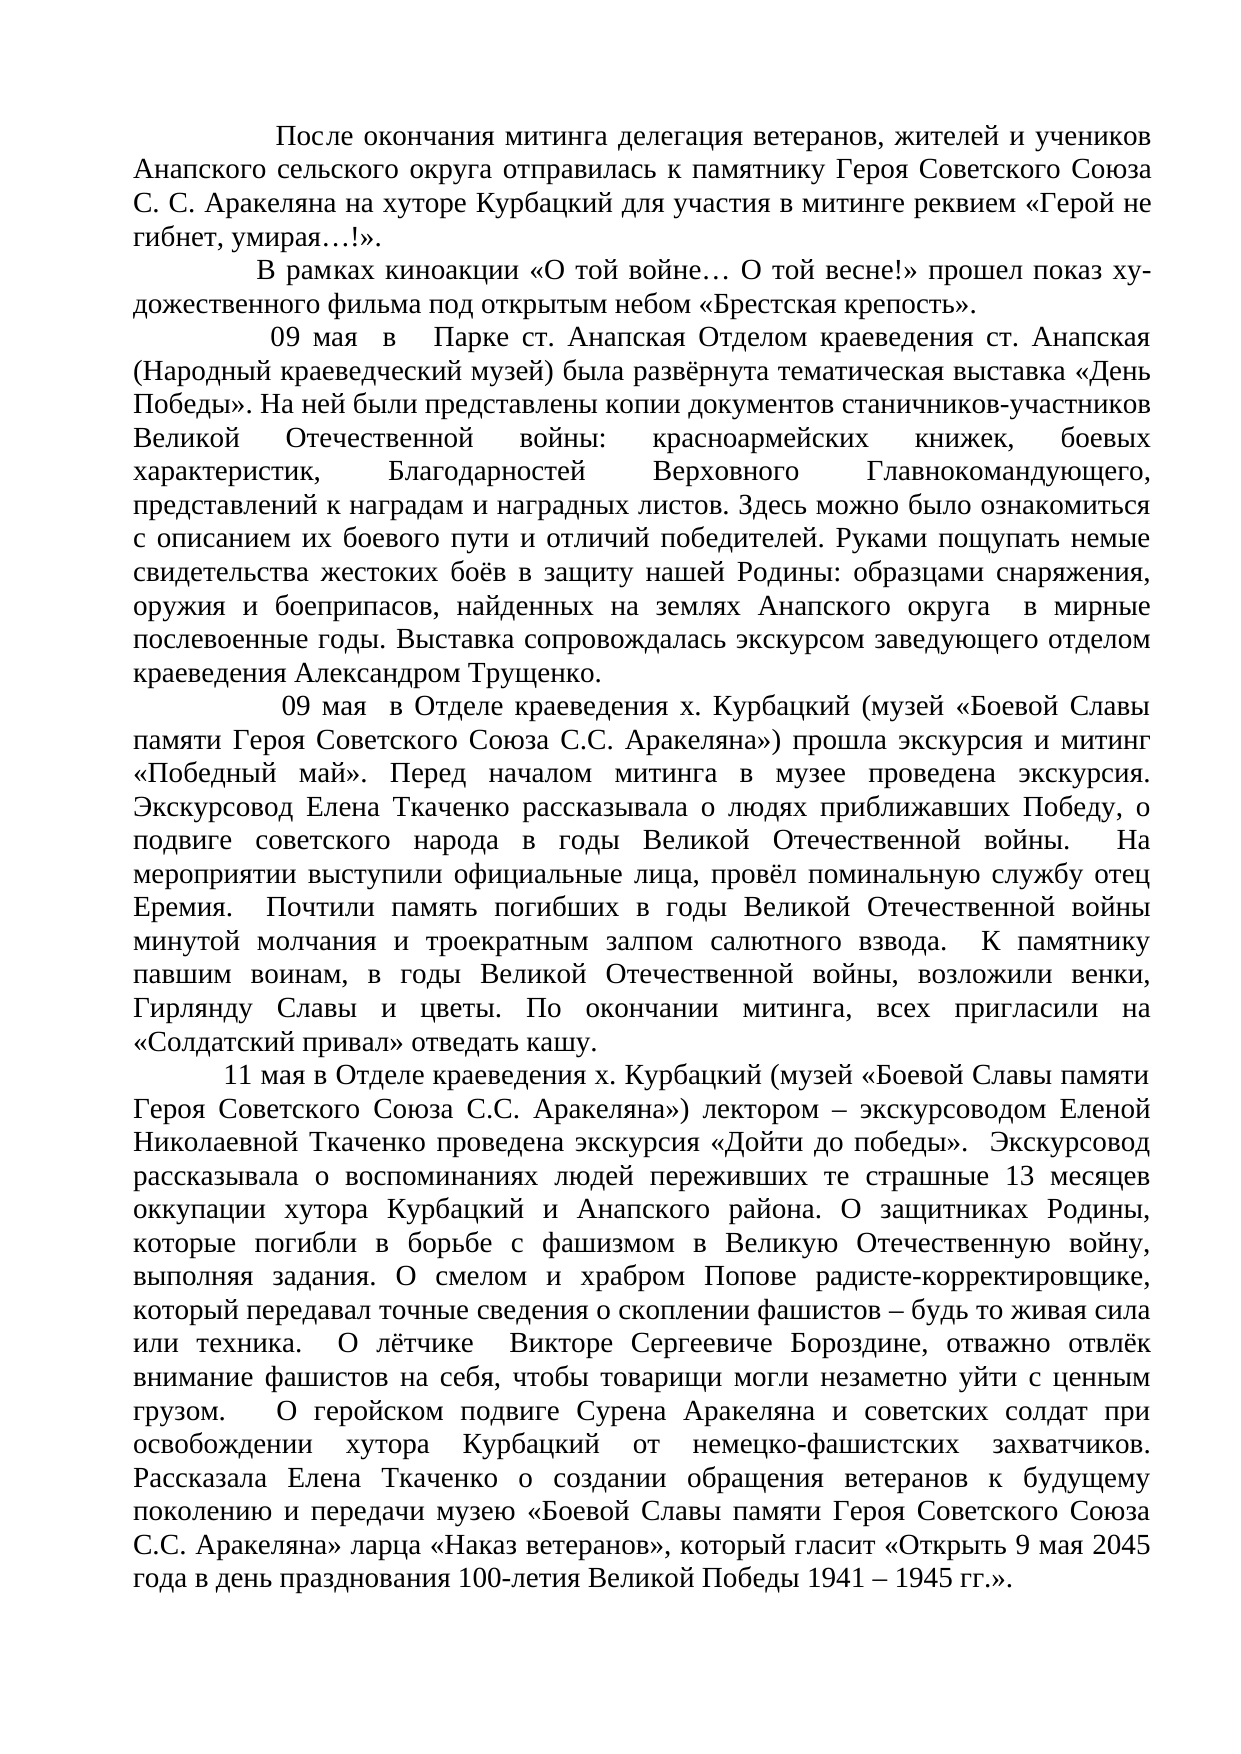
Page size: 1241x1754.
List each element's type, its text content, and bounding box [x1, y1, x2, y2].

text После окончания митинга делегация ветеранов, жителей и учеников Анапского сельского округа отправилась к памятнику Героя Советского Союза С. С. Аракеляна на хуторе Курбацкий для участия в митинге реквием «Герой не гибнет, умирая…!». [133, 118, 1152, 252]
text 09 мая в Отделе краеведения х. Курбацкий (музей «Боевой Славы памяти Героя Советского Союза С.С. Аракеляна») прошла экскурсия и митинг «Победный май». Перед началом митинга в музее проведена экскурсия. Экскурсовод Елена Ткаченко рассказывала о людях приближавших Победу, о подвиге советского народа в годы Великой Отечественной войны. На мероприятии выступили официальные лица, провёл поминальную службу отец Еремия. Почтили память погибших в годы Великой Отечественной войны минутой молчания и троекратным залпом салютного взвода. К памятнику павшим воинам, в годы Великой Отечественной войны, возложили венки, Гирлянду Славы и цветы. По окончании митинга, всех пригласили на «Солдатский привал» отведать кашу. [133, 688, 1152, 1057]
text 09 мая в Парке ст. Анапская Отделом краеведения ст. Анапская (Народный краеведческий музей) была развёрнута тематическая выставка «День Победы». На ней были представлены копии документов станичников-участников Великой Отечественной войны: красноармейских книжек, боевых характеристик, Благодарностей Верховного Главнокомандующего, представлений к наградам и наградных листов. Здесь можно было ознакомиться с описанием их боевого пути и отличий победителей. Руками пощупать немые свидетельства жестоких боёв в защиту нашей Родины: образцами снаряжения, оружия и боеприпасов, найденных на землях Анапского округа в мирные послевоенные годы. Выставка сопровождалась экскурсом заведующего отделом краеведения Александром Трущенко. [133, 319, 1152, 688]
text 11 мая в Отделе краеведения х. Курбацкий (музей «Боевой Славы памяти Героя Советского Союза С.С. Аракеляна») лектором – экскурсоводом Еленой Николаевной Ткаченко проведена экскурсия «Дойти до победы». Экскурсовод рассказывала о воспоминаниях людей переживших те страшные 13 месяцев оккупации хутора Курбацкий и Анапского района. О защитниках Родины, которые погибли в борьбе с фашизмом в Великую Отечественную войну, выполняя задания. О смелом и храбром Попове радисте-корректировщике, который передавал точные сведения о скоплении фашистов – будь то живая сила или техника. О лётчике Викторе Сергеевиче Бороздине, отважно отвлёк внимание фашистов на себя, чтобы товарищи могли незаметно уйти с ценным грузом. О геройском подвиге Сурена Аракеляна и советских солдат при освобождении хутора Курбацкий от немецко-фашистских захватчиков. Рассказала Елена Ткаченко о создании обращения ветеранов к будущему поколению и передачи музею «Боевой Славы памяти Героя Советского Союза С.С. Аракеляна» ларца «Наказ ветеранов», который гласит «Открыть 9 мая 2045 года в день празднования 100-летия Великой Победы 1941 – 1945 гг.». [133, 1057, 1152, 1594]
text В рамках киноакции «О той войне… О той весне!» прошел показ художественного фильма под открытым небом «Брестская крепость». [133, 252, 1152, 319]
